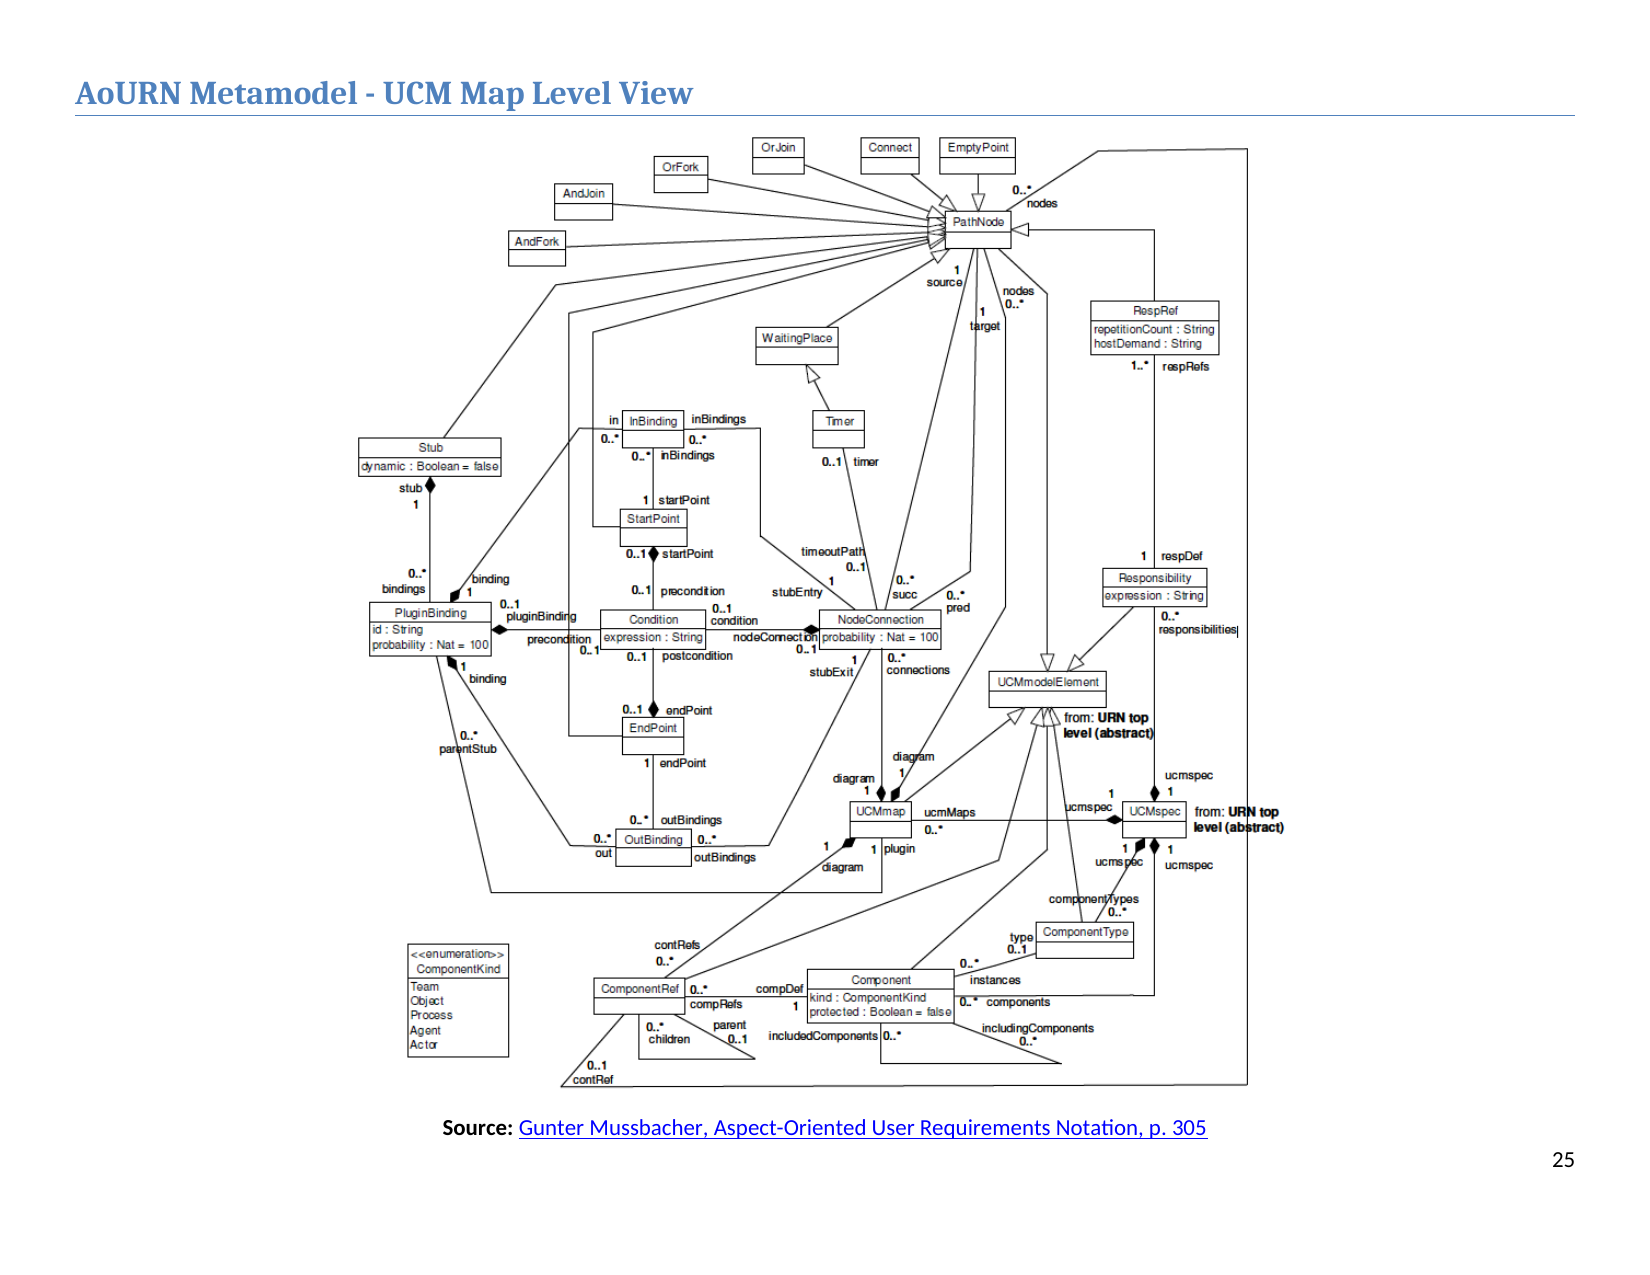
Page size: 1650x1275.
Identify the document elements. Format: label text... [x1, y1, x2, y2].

subtitle AoURN Metamodel - UCM Map Level View [75, 75, 1575, 115]
text Source: Gunter Mussbacher, Aspect-Oriented User Requirements Notation, p. 305 [75, 1113, 1575, 1141]
picture [357, 134, 1293, 1089]
